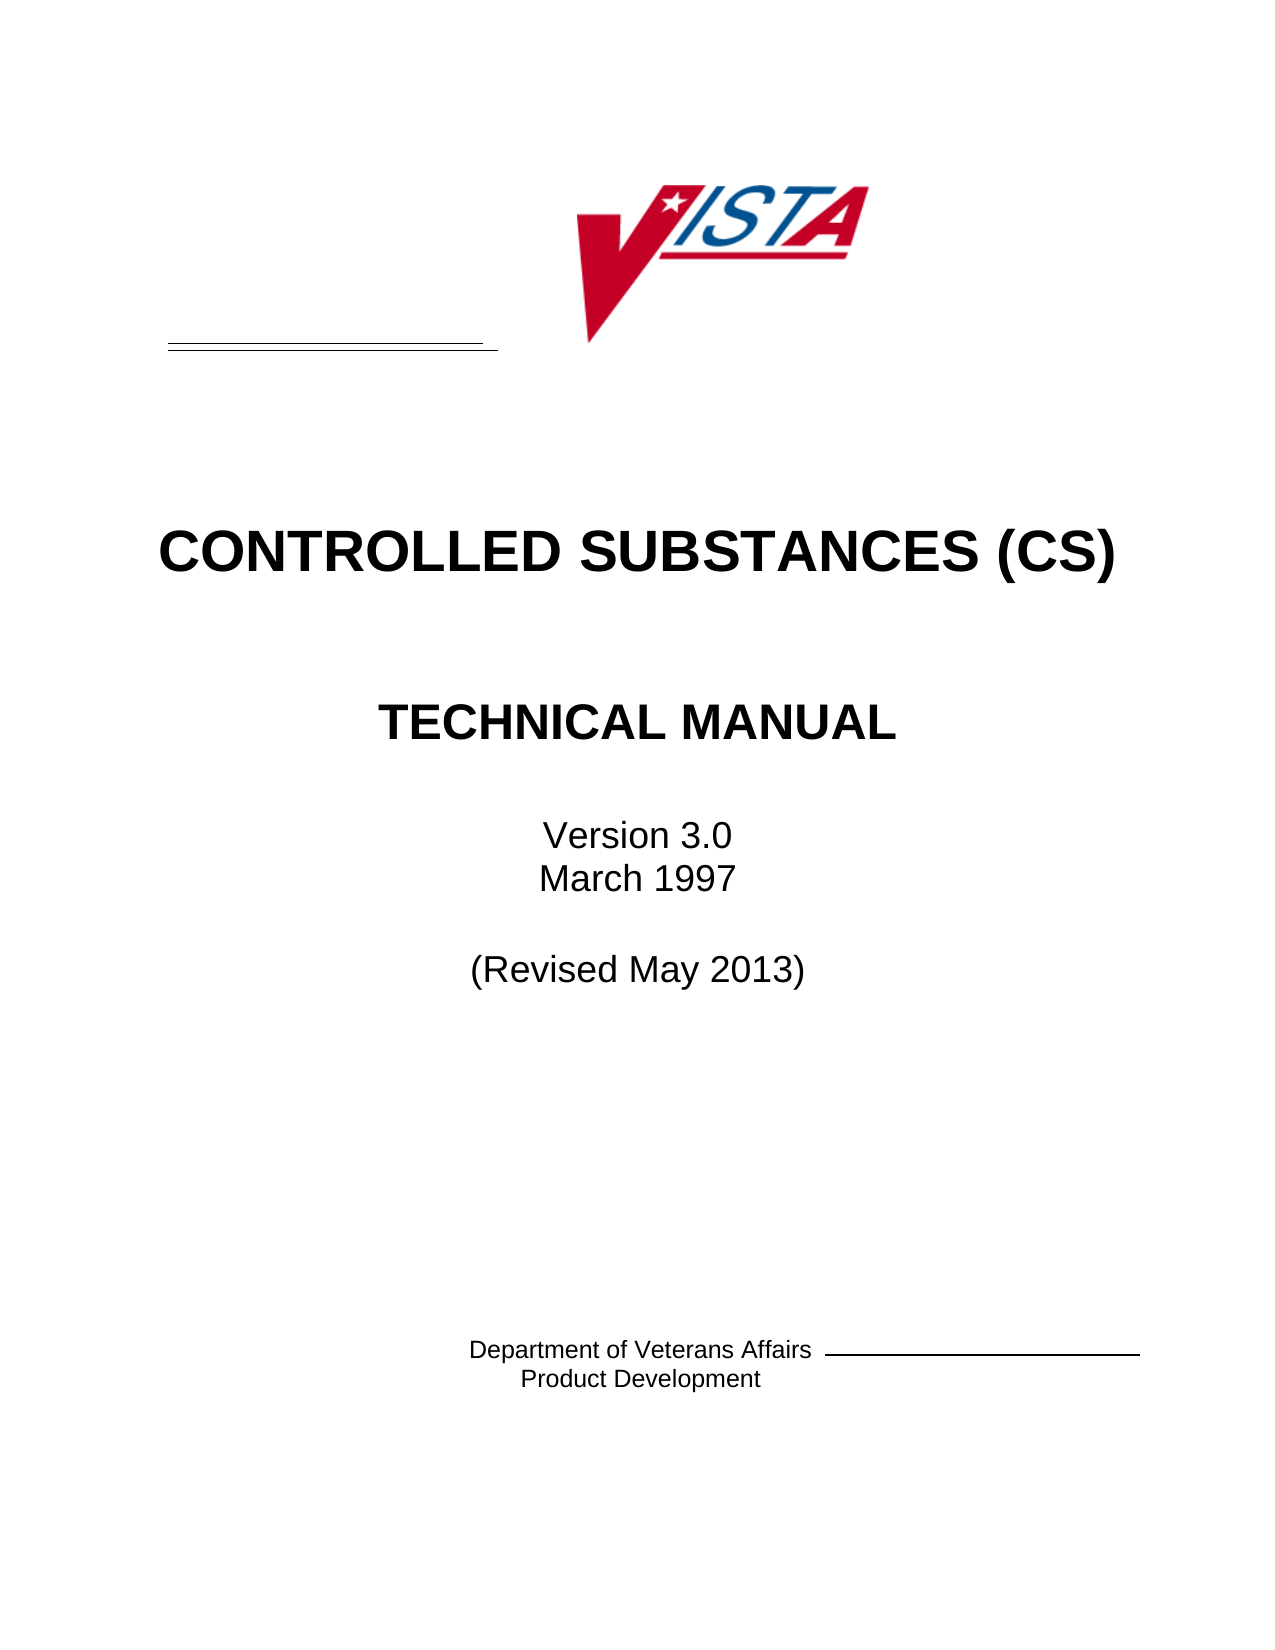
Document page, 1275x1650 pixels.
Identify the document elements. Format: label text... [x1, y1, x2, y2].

subtitle Version 3.0 [156, 813, 1119, 856]
picture [577, 185, 870, 344]
text TECHNICAL MANUAL [156, 692, 1119, 750]
subtitle (Revised May 2013) [156, 947, 1120, 991]
text Department of Veterans Affairs Product Development [469, 1335, 812, 1393]
title CONTROLLED SUBSTANCES (CS) [156, 517, 1119, 584]
text March 1997 [156, 856, 1120, 899]
